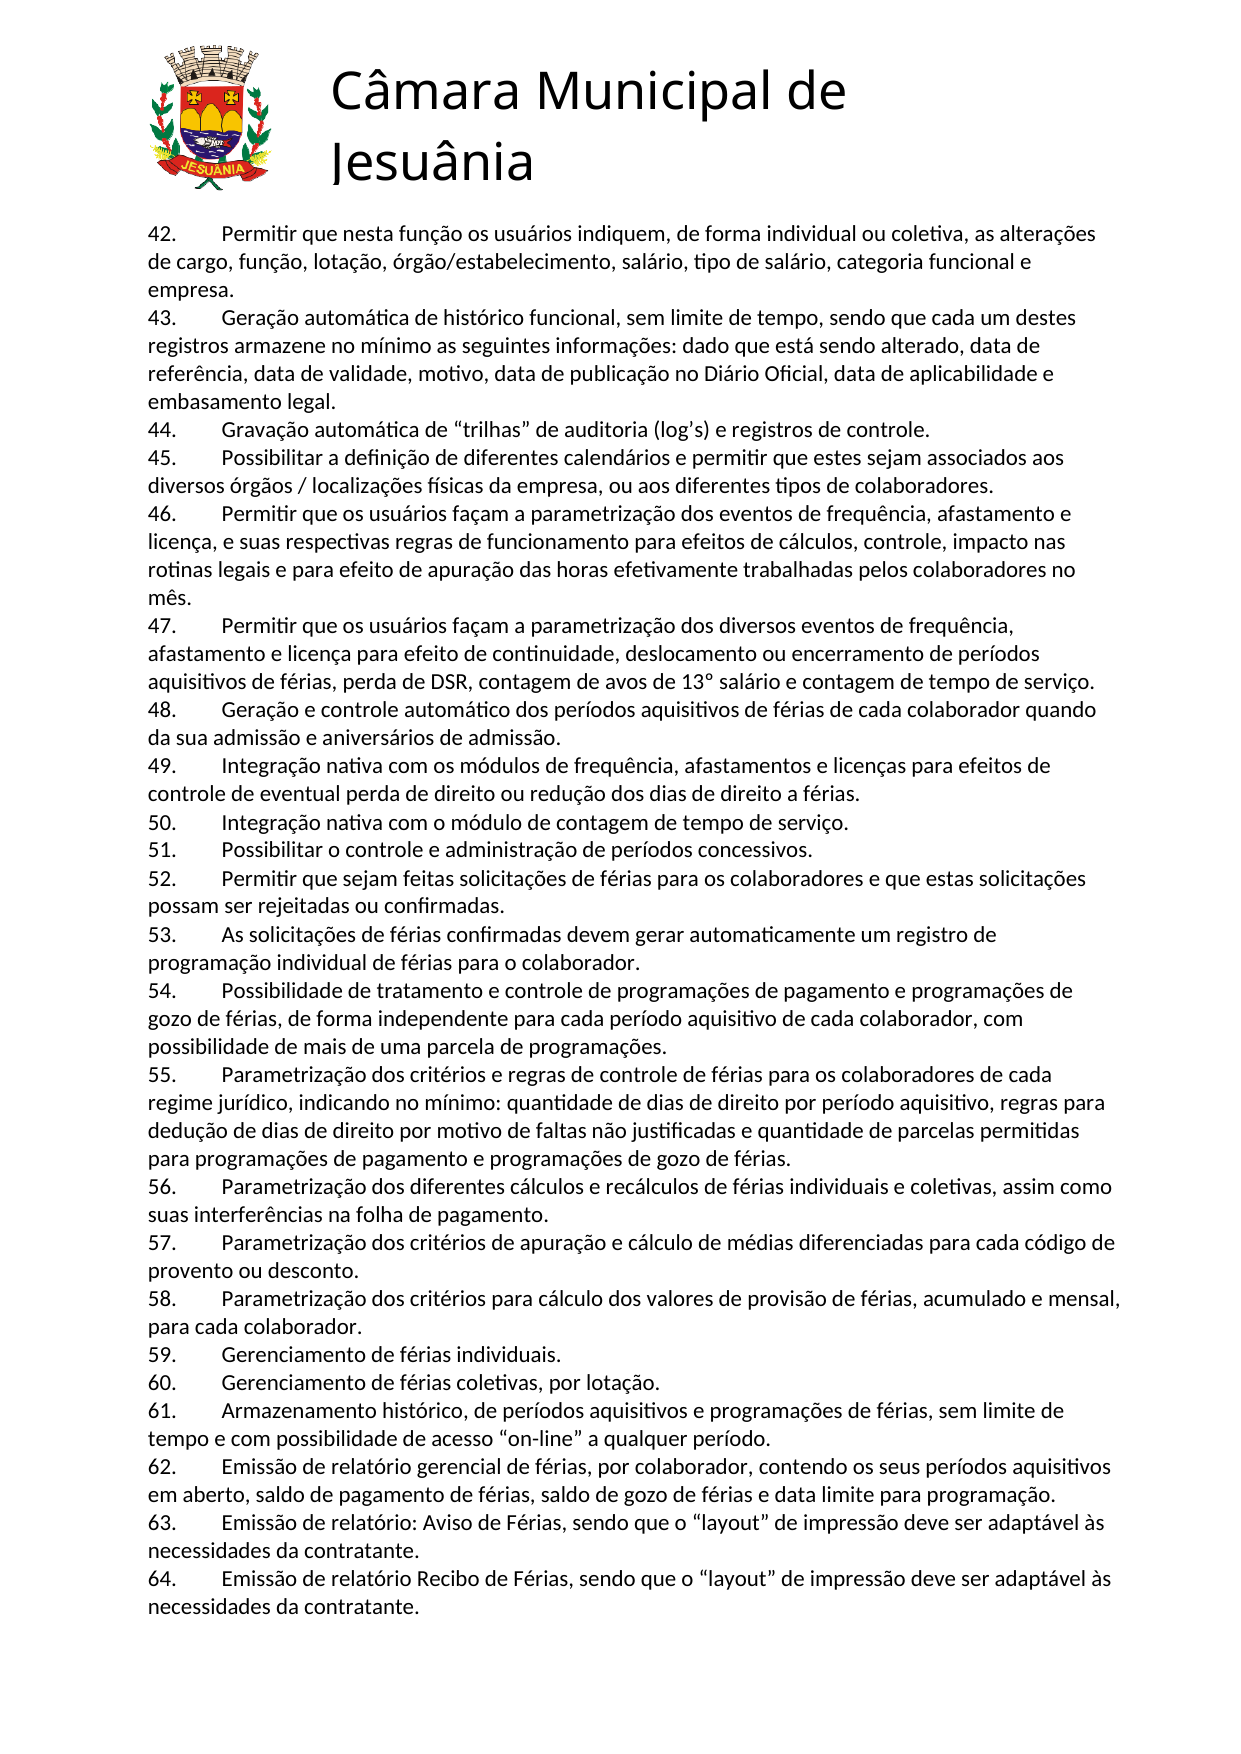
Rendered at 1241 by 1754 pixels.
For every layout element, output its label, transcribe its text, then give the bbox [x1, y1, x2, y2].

text 47. Permitir que os usuários façam a parametrização dos diversos eventos de frequência, afastamento e licença para efeito de continuidade, deslocamento ou encerramento de períodos aquisitivos de férias, perda de DSR, contagem de avos de 13º salário e contagem de tempo de serviço. [148, 611, 1122, 696]
text 64. Emissão de relatório Recibo de Férias, sendo que o “layout” de impressão deve ser adaptável às necessidades da contratante. [148, 1564, 1122, 1620]
text 63. Emissão de relatório: Aviso de Férias, sendo que o “layout” de impressão deve ser adaptável às necessidades da contratante. [148, 1508, 1122, 1564]
text 51. Possibilitar o controle e administração de períodos concessivos. [148, 836, 1122, 864]
text 59. Gerenciamento de férias individuais. [148, 1340, 1122, 1368]
text 42. Permitir que nesta função os usuários indiquem, de forma individual ou coletiva, as alterações de cargo, função, lotação, órgão/estabelecimento, salário, tipo de salário, categoria funcional e empresa. [148, 219, 1122, 303]
text 62. Emissão de relatório gerencial de férias, por colaborador, contendo os seus períodos aquisitivos em aberto, saldo de pagamento de férias, saldo de gozo de férias e data limite para programação. [148, 1452, 1122, 1508]
text 61. Armazenamento histórico, de períodos aquisitivos e programações de férias, sem limite de tempo e com possibilidade de acesso “on-line” a qualquer período. [148, 1396, 1122, 1452]
text 55. Parametrização dos critérios e regras de controle de férias para os colaboradores de cada regime jurídico, indicando no mínimo: quantidade de dias de direito por período aquisitivo, regras para dedução de dias de direito por motivo de faltas não justificadas e quantidade de parcelas permitidas para programações de pagamento e programações de gozo de férias. [148, 1060, 1122, 1172]
text 43. Geração automática de histórico funcional, sem limite de tempo, sendo que cada um destes registros armazene no mínimo as seguintes informações: dado que está sendo alterado, data de referência, data de validade, motivo, data de publicação no Diário Oficial, data de aplicabilidade e embasamento legal. [148, 303, 1122, 415]
text 60. Gerenciamento de férias coletivas, por lotação. [148, 1368, 1122, 1396]
text 57. Parametrização dos critérios de apuração e cálculo de médias diferenciadas para cada código de provento ou desconto. [148, 1228, 1122, 1284]
text 49. Integração nativa com os módulos de frequência, afastamentos e licenças para efeitos de controle de eventual perda de direito ou redução dos dias de direito a férias. [148, 752, 1122, 808]
text 44. Gravação automática de “trilhas” de auditoria (log’s) e registros de controle. [148, 415, 1122, 443]
text 45. Possibilitar a definição de diferentes calendários e permitir que estes sejam associados aos diversos órgãos / localizações físicas da empresa, ou aos diferentes tipos de colaboradores. [148, 443, 1122, 499]
text 46. Permitir que os usuários façam a parametrização dos eventos de frequência, afastamento e licença, e suas respectivas regras de funcionamento para efeitos de cálculos, controle, impacto nas rotinas legais e para efeito de apuração das horas efetivamente trabalhadas pelos colaboradores no mês. [148, 499, 1122, 611]
text 53. As solicitações de férias confirmadas devem gerar automaticamente um registro de programação individual de férias para o colaborador. [148, 920, 1122, 976]
text 56. Parametrização dos diferentes cálculos e recálculos de férias individuais e coletivas, assim como suas interferências na folha de pagamento. [148, 1172, 1122, 1228]
text 54. Possibilidade de tratamento e controle de programações de pagamento e programações de gozo de férias, de forma independente para cada período aquisitivo de cada colaborador, com possibilidade de mais de uma parcela de programações. [148, 976, 1122, 1060]
text 52. Permitir que sejam feitas solicitações de férias para os colaboradores e que estas solicitações possam ser rejeitadas ou confirmadas. [148, 864, 1122, 920]
text 48. Geração e controle automático dos períodos aquisitivos de férias de cada colaborador quando da sua admissão e aniversários de admissão. [148, 696, 1122, 752]
text 58. Parametrização dos critérios para cálculo dos valores de provisão de férias, acumulado e mensal, para cada colaborador. [148, 1284, 1122, 1340]
text 50. Integração nativa com o módulo de contagem de tempo de serviço. [148, 808, 1122, 836]
